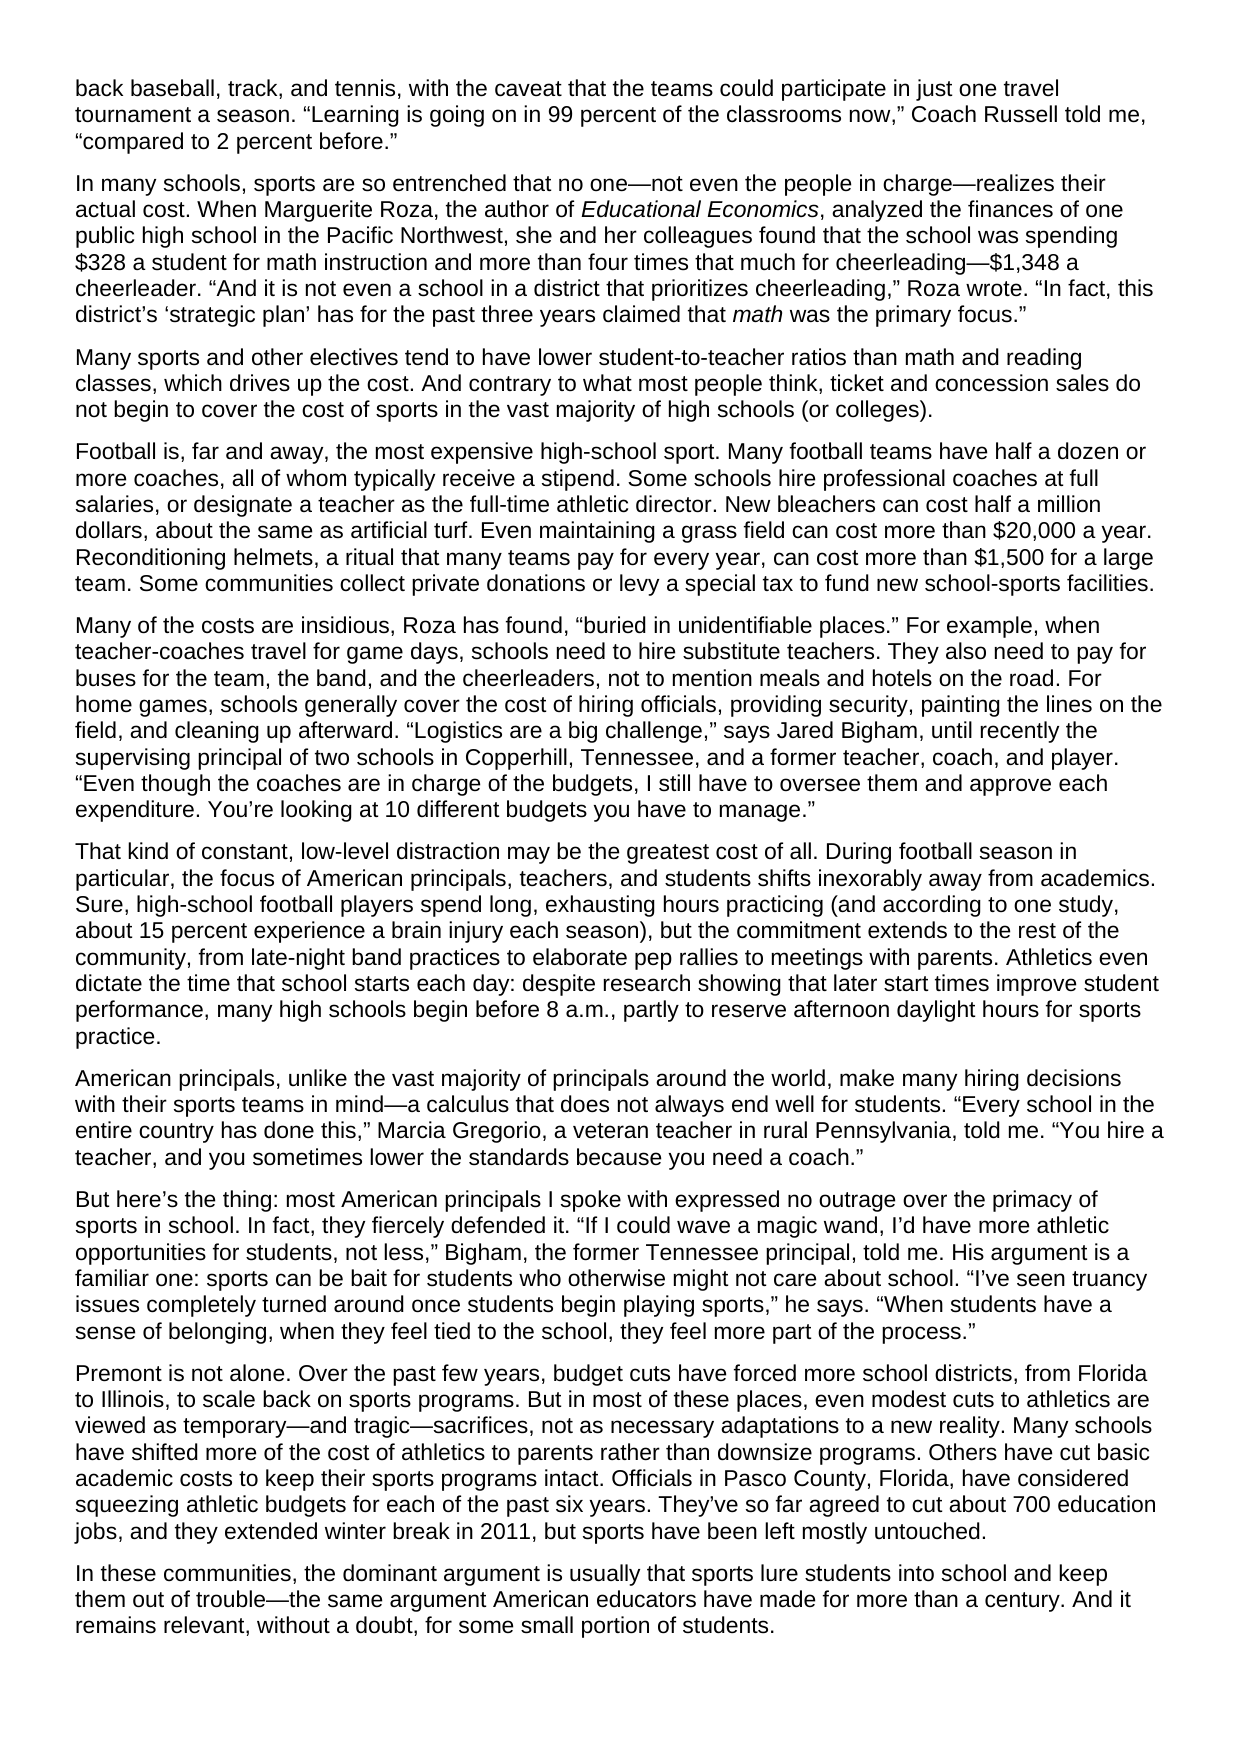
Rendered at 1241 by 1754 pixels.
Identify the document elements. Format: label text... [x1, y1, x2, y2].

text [75, 75, 1165, 154]
text That kind of constant, low-level distraction may be the greatest cost of all. During football season in particular, the focus of American principals, teachers, and students shifts inexorably away from academics. Sure, high-school football players spend long, exhausting hours practicing (and according to one study, about 15 percent experience a brain injury each season), but the commitment extends to the rest of the community, from late-night band practices to elaborate pep rallies to meetings with parents. Athletics even dictate the time that school starts each day: despite research showing that later start times improve student performance, many high schools begin before 8 a.m., partly to reserve afternoon daylight hours for sports practice. [75, 838, 1165, 1049]
text Many sports and other electives tend to have lower student-to-teacher ratios than math and reading classes, which drives up the cost. And contrary to what most people think, ticket and concession sales do not begin to cover the cost of sports in the vast majority of high schools (or colleges). [75, 343, 1165, 422]
text In many schools, sports are so entrenched that no one—not even the people in charge—realizes their actual cost. When Marguerite Roza, the author of Educational Economics, analyzed the finances of one public high school in the Pacific Northwest, she and her colleagues found that the school was spending $328 a student for math instruction and more than four times that much for cheerleading—$1,348 a cheerleader. “And it is not even a school in a district that prioritizes cheerleading,” Roza wrote. “In fact, this district’s ‘strategic plan’ has for the past three years claimed that math was the primary focus.” [75, 170, 1165, 328]
text In these communities, the dominant argument is usually that sports lure students into school and keep them out of trouble—the same argument American educators have made for more than a century. And it remains relevant, without a doubt, for some small portion of students. [75, 1560, 1165, 1639]
text American principals, unlike the vast majority of principals around the world, make many hiring decisions with their sports teams in mind—a calculus that does not always end well for students. “Every school in the entire country has done this,” Marcia Gregorio, a veteran teacher in rural Pennsylvania, told me. “You hire a teacher, and you sometimes lower the standards because you need a coach.” [75, 1065, 1165, 1170]
text Many of the costs are insidious, Roza has found, “buried in unidentifiable places.” For example, when teacher-coaches travel for game days, schools need to hire substitute teachers. They also need to pay for buses for the team, the band, and the cheerleaders, not to mention meals and hotels on the road. For home games, schools generally cover the cost of hiring officials, providing security, painting the lines on the field, and cleaning up afterward. “Logistics are a big challenge,” says Jared Bigham, until recently the supervising principal of two schools in Copperhill, Tennessee, and a former teacher, coach, and player. “Even though the coaches are in charge of the budgets, I still have to oversee them and approve each expenditure. You’re looking at 10 different budgets you have to manage.” [75, 612, 1165, 823]
text Premont is not alone. Over the past few years, budget cuts have forced more school districts, from Florida to Illinois, to scale back on sports programs. But in most of these places, even modest cuts to athletics are viewed as temporary—and tragic—sacrifices, not as necessary adaptations to a new reality. Many schools have shifted more of the cost of athletics to parents rather than downsize programs. Others have cut basic academic costs to keep their sports programs intact. Officials in Pasco County, Florida, have considered squeezing athletic budgets for each of the past six years. They’ve so far agreed to cut about 700 education jobs, and they extended winter break in 2011, but sports have been left mostly untouched. [75, 1359, 1165, 1544]
text But here’s the thing: most American principals I spoke with expressed no outrage over the primacy of sports in school. In fact, they fiercely defended it. “If I could wave a magic wand, I’d have more athletic opportunities for students, not less,” Bigham, the former Tennessee principal, told me. His argument is a familiar one: sports can be bait for students who otherwise might not care about school. “I’ve seen truancy issues completely turned around once students begin playing sports,” he says. “When students have a sense of belonging, when they feel tied to the school, they feel more part of the process.” [75, 1186, 1165, 1344]
text Football is, far and away, the most expensive high-school sport. Many football teams have half a dozen or more coaches, all of whom typically receive a stipend. Some schools hire professional coaches at full salaries, or designate a teacher as the full-time athletic director. New bleachers can cost half a million dollars, about the same as artificial turf. Even maintaining a grass field can cost more than $20,000 a year. Reconditioning helmets, a ritual that many teams pay for every year, can cost more than $1,500 for a large team. Some communities collect private donations or levy a special tax to fund new school-sports facilities. [75, 438, 1165, 596]
